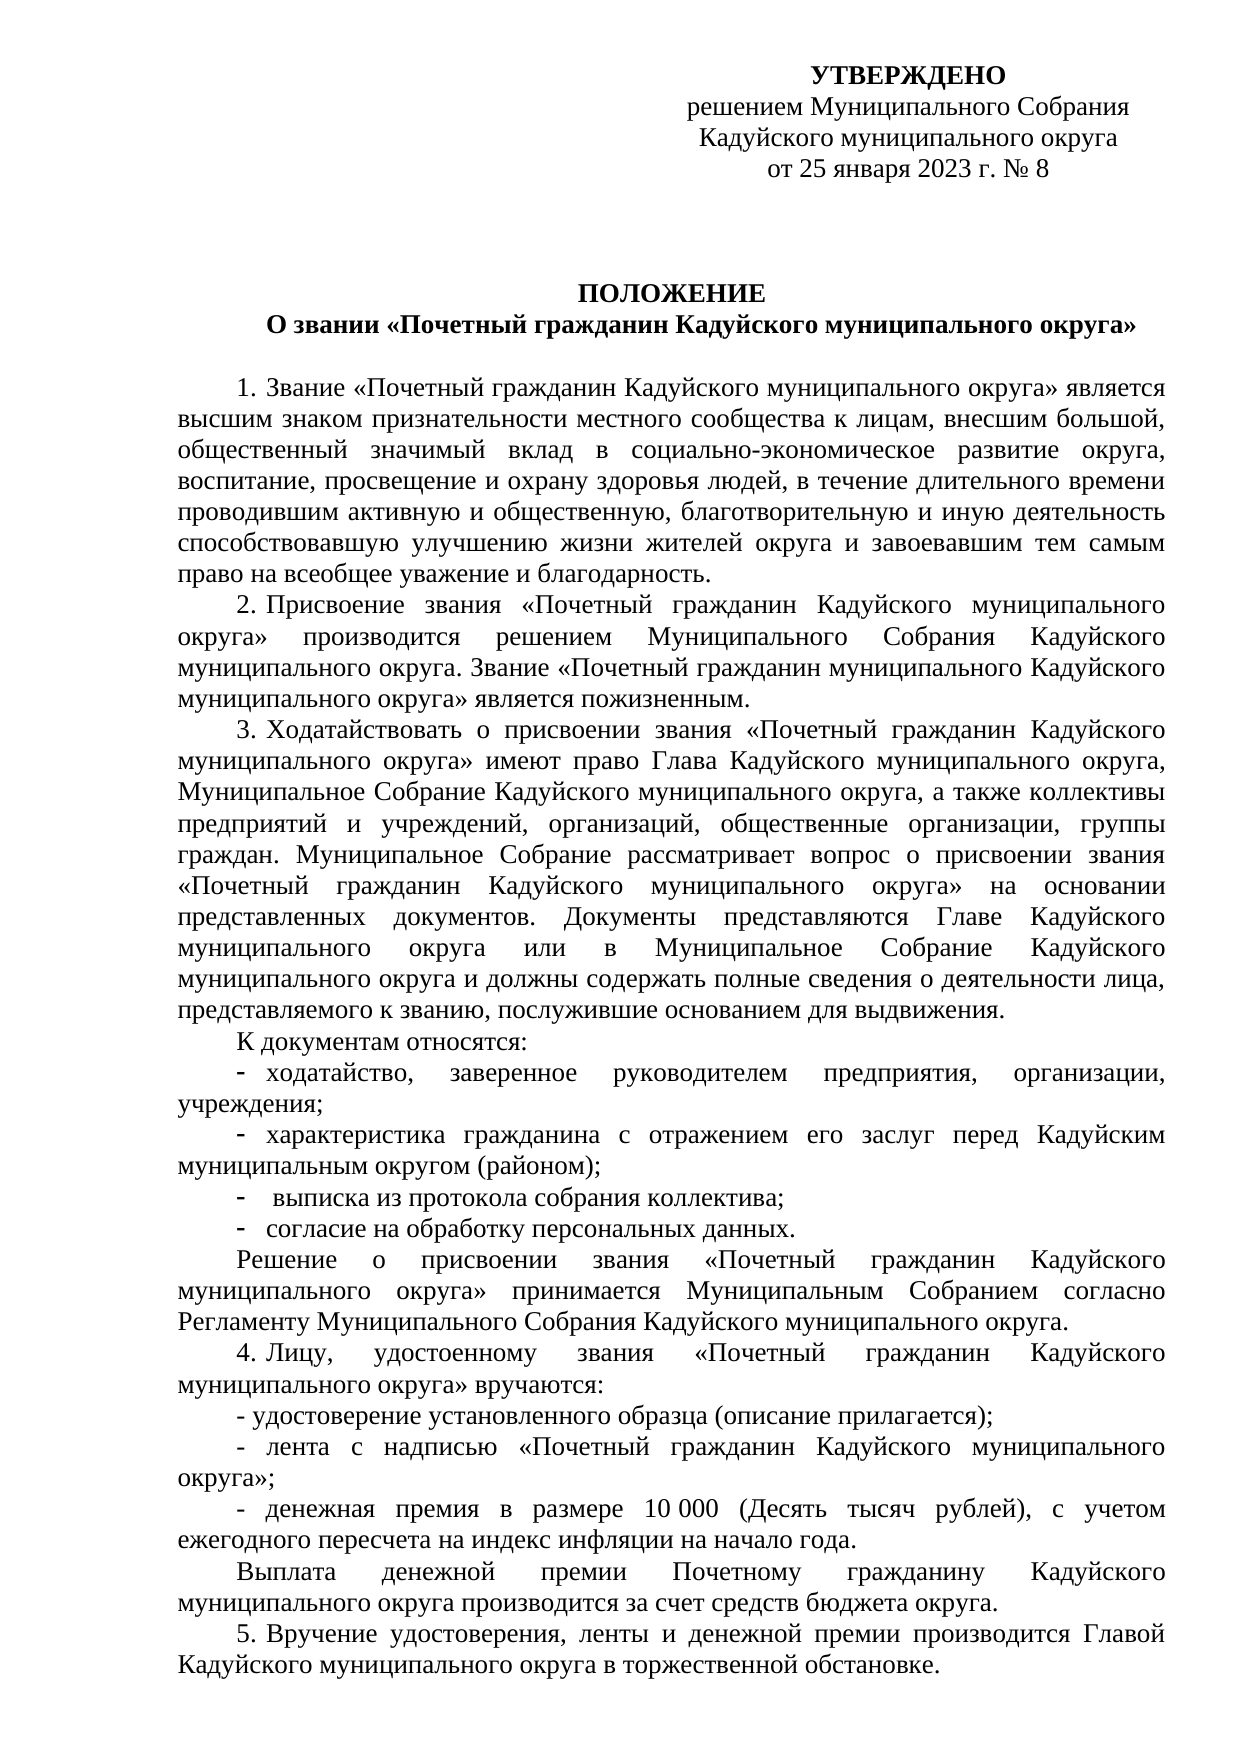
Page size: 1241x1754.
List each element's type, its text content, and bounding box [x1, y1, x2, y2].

list Лицу, удостоенному звания «Почетный гражданин Кадуйского муниципального округа» вручаются: [177, 1337, 1167, 1399]
text К документам относятся: [177, 1025, 1167, 1056]
text Выплата денежной премии Почетному гражданину Кадуйского муниципального округа производится за счет средств бюджета округа. [177, 1554, 1167, 1617]
list выписка из протокола собрания коллектива; [177, 1181, 1167, 1212]
text решением Муниципального Собрания [650, 90, 1167, 121]
text УТВЕРЖДЕНО [650, 59, 1167, 90]
text от 25 января 2023 г. № 8 [650, 153, 1167, 184]
text - удостоверение установленного образца (описание прилагается); [177, 1399, 1167, 1430]
list согласие на обработку персональных данных. [177, 1212, 1167, 1243]
list Ходатайствовать о присвоении звания «Почетный гражданин Кадуйского муниципального округа» имеют право Глава Кадуйского муниципального округа, Муниципальное Собрание Кадуйского муниципального округа, а также коллективы предприятий и учреждений, организаций, общественные организации, группы граждан. Муниципальное Собрание рассматривает вопрос о присвоении звания «Почетный гражданин Кадуйского муниципального округа» на основании представленных документов. Документы представляются Главе Кадуйского муниципального округа или в Муниципальное Собрание Кадуйского муниципального округа и должны содержать полные сведения о деятельности лица, представляемого к званию, послужившие основанием для выдвижения. [177, 713, 1167, 1025]
list характеристика гражданина с отражением его заслуг перед Кадуйским муниципальным округом (районом); [177, 1118, 1167, 1181]
text Кадуйского муниципального округа [650, 121, 1167, 153]
text О звании «Почетный гражданин Кадуйского муниципального округа» [177, 308, 1167, 339]
list ходатайство, заверенное руководителем предприятия, организации, учреждения; [177, 1056, 1167, 1118]
list Присвоение звания «Почетный гражданин Кадуйского муниципального округа» производится решением Муниципального Собрания Кадуйского муниципального округа. Звание «Почетный гражданин муниципального Кадуйского муниципального округа» является пожизненным. [177, 589, 1167, 713]
list Вручение удостоверения, ленты и денежной премии производится Главой Кадуйского муниципального округа в торжественной обстановке. [177, 1617, 1167, 1679]
text ПОЛОЖЕНИЕ [177, 277, 1167, 308]
text - денежная премия в размере 10 000 (Десять тысяч рублей), с учетом ежегодного пересчета на индекс инфляции на начало года. [177, 1492, 1167, 1554]
text - лента с надписью «Почетный гражданин Кадуйского муниципального округа»; [177, 1430, 1167, 1492]
text Решение о присвоении звания «Почетный гражданин Кадуйского муниципального округа» принимается Муниципальным Собранием согласно Регламенту Муниципального Собрания Кадуйского муниципального округа. [177, 1243, 1167, 1337]
list Звание «Почетный гражданин Кадуйского муниципального округа» является высшим знаком признательности местного сообщества к лицам, внесшим большой, общественный значимый вклад в социально-экономическое развитие округа, воспитание, просвещение и охрану здоровья людей, в течение длительного времени проводившим активную и общественную, благотворительную и иную деятельность способствовавшую улучшению жизни жителей округа и завоевавшим тем самым право на всеобщее уважение и благодарность. [177, 371, 1167, 589]
